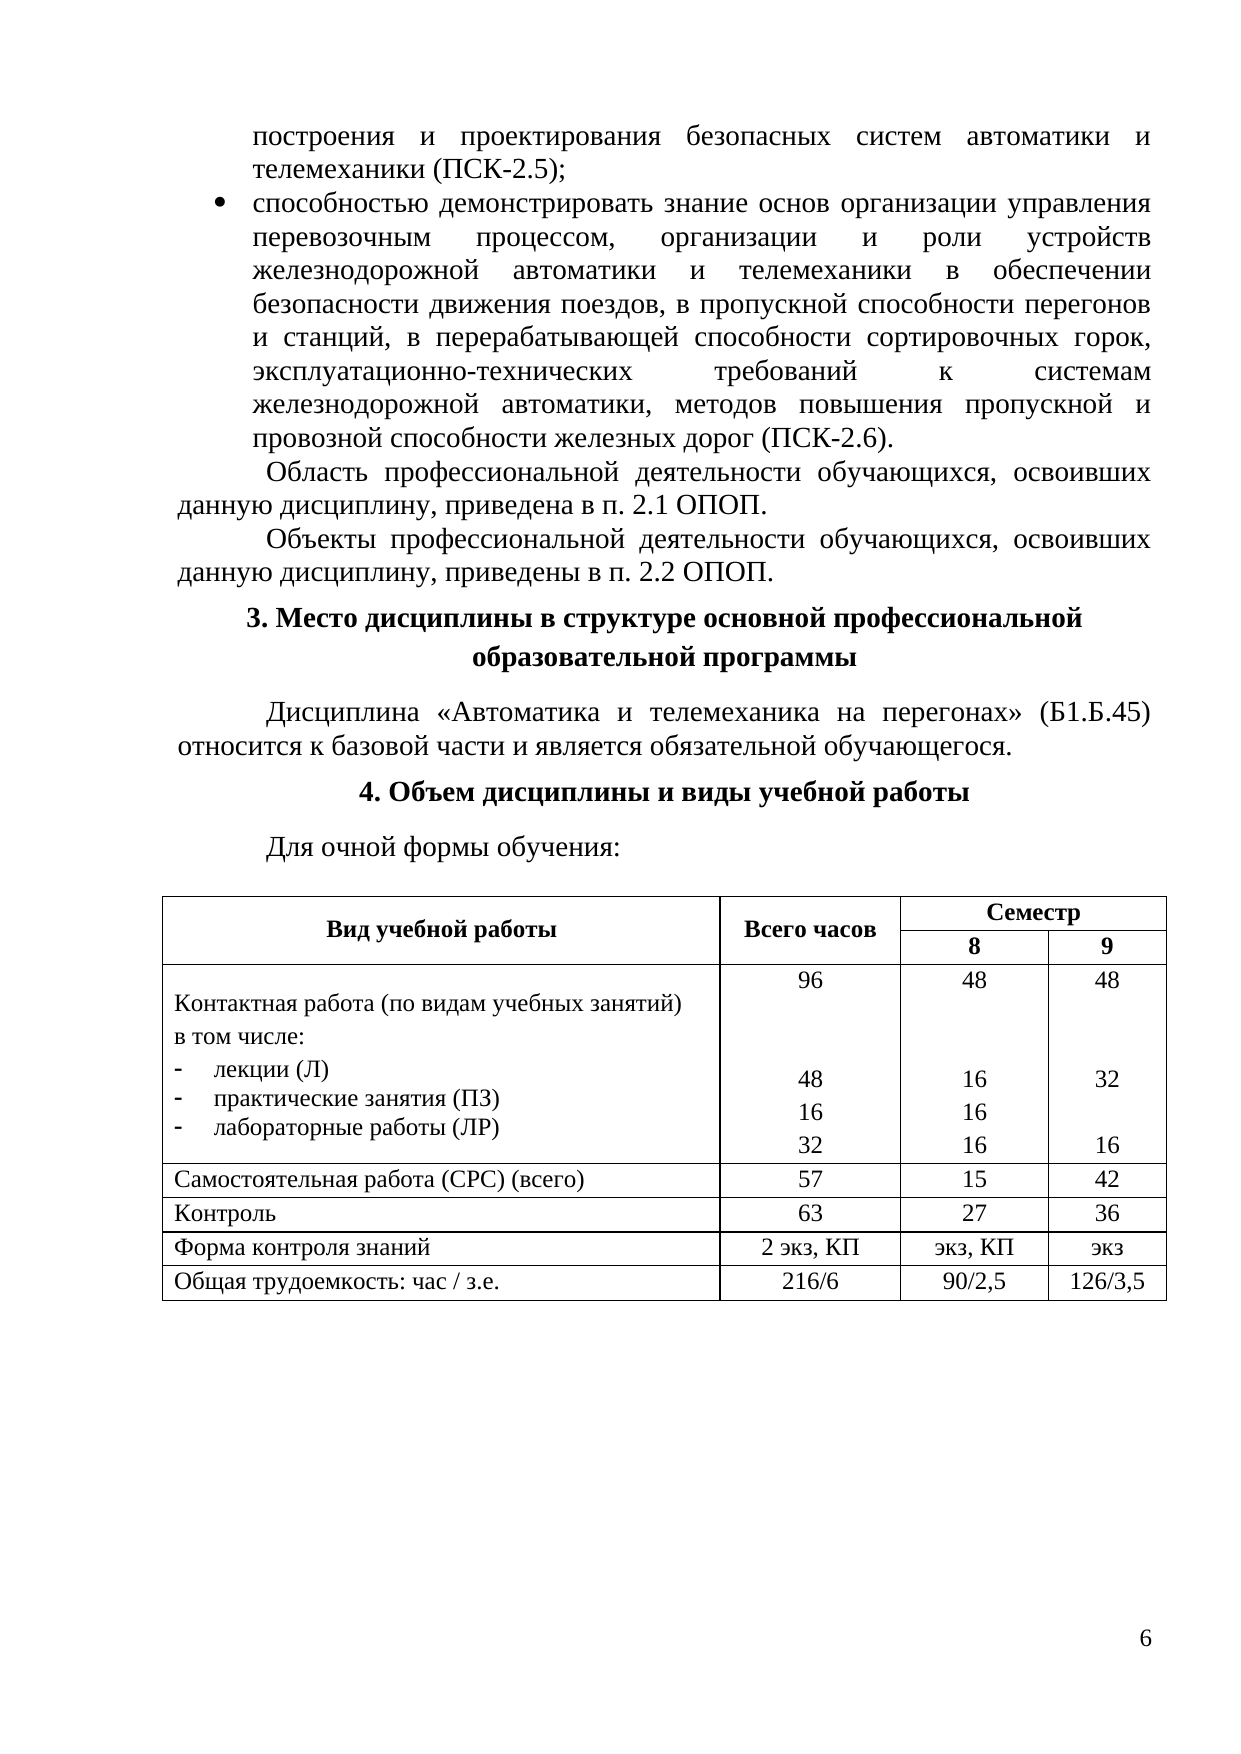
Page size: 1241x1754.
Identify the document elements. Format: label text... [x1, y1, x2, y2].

text 4. Объем дисциплины и виды учебной работы [177, 774, 1152, 807]
table_cell 63 [721, 1198, 900, 1231]
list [215, 118, 1152, 185]
table_cell 27 [901, 1198, 1048, 1231]
table_cell 48 32 16 [1049, 965, 1166, 1163]
table_cell Контактная работа (по видам учебных занятий) в том числе: лекции (Л) практические занятия (ПЗ) лабораторные работы (ЛР) [163, 965, 719, 1163]
text 3. Место дисциплины в структуре основной профессиональной образовательной программы [177, 600, 1152, 672]
table_cell 9 [1049, 931, 1166, 964]
table_cell 96 48 16 32 [721, 965, 900, 1163]
table_cell Общая трудоемкость: час / з.е. [163, 1266, 719, 1299]
table_cell 15 [901, 1164, 1048, 1197]
list способностью демонстрировать знание основ организации управления перевозочным процессом, организации и роли устройств железнодорожной автоматики и телемеханики в обеспечении безопасности движения поездов, в пропускной способности перегонов и станций, в перерабатывающей способности сортировочных горок, эксплуатационно-технических требований к системам железнодорожной автоматики, методов повышения пропускной и провозной способности железных дорог (ПСК-2.6). [215, 185, 1152, 454]
table_cell Самостоятельная работа (СРС) (всего) [163, 1164, 719, 1197]
table_cell 42 [1049, 1164, 1166, 1197]
table_header Вид учебной работы [163, 897, 719, 964]
table_header Всего часов [721, 897, 900, 964]
table_cell 8 [901, 931, 1048, 964]
text Область профессиональной деятельности обучающихся, освоивших данную дисциплину, приведена в п. 2.1 ОПОП. [177, 454, 1152, 521]
table_cell 126/3,5 [1049, 1266, 1166, 1299]
table_cell 216/6 [721, 1266, 900, 1299]
table_header Семестр [901, 897, 1166, 930]
text Дисциплина «Автоматика и телемеханика на перегонах» (Б1.Б.45) относится к базовой части и является обязательной обучающегося. [177, 694, 1152, 761]
table_cell 36 [1049, 1198, 1166, 1231]
table_cell 48 16 16 16 [901, 965, 1048, 1163]
table_cell Форма контроля знаний [163, 1233, 719, 1265]
table_cell Контроль [163, 1198, 719, 1231]
table_cell 90/2,5 [901, 1266, 1048, 1299]
table_cell 2 экз, КП [721, 1233, 900, 1265]
table_cell экз [1049, 1233, 1166, 1265]
table_cell 57 [721, 1164, 900, 1197]
table_cell экз, КП [901, 1233, 1048, 1265]
text Для очной формы обучения: [177, 829, 1152, 862]
text Объекты профессиональной деятельности обучающихся, освоивших данную дисциплину, приведены в п. 2.2 ОПОП. [177, 521, 1152, 588]
